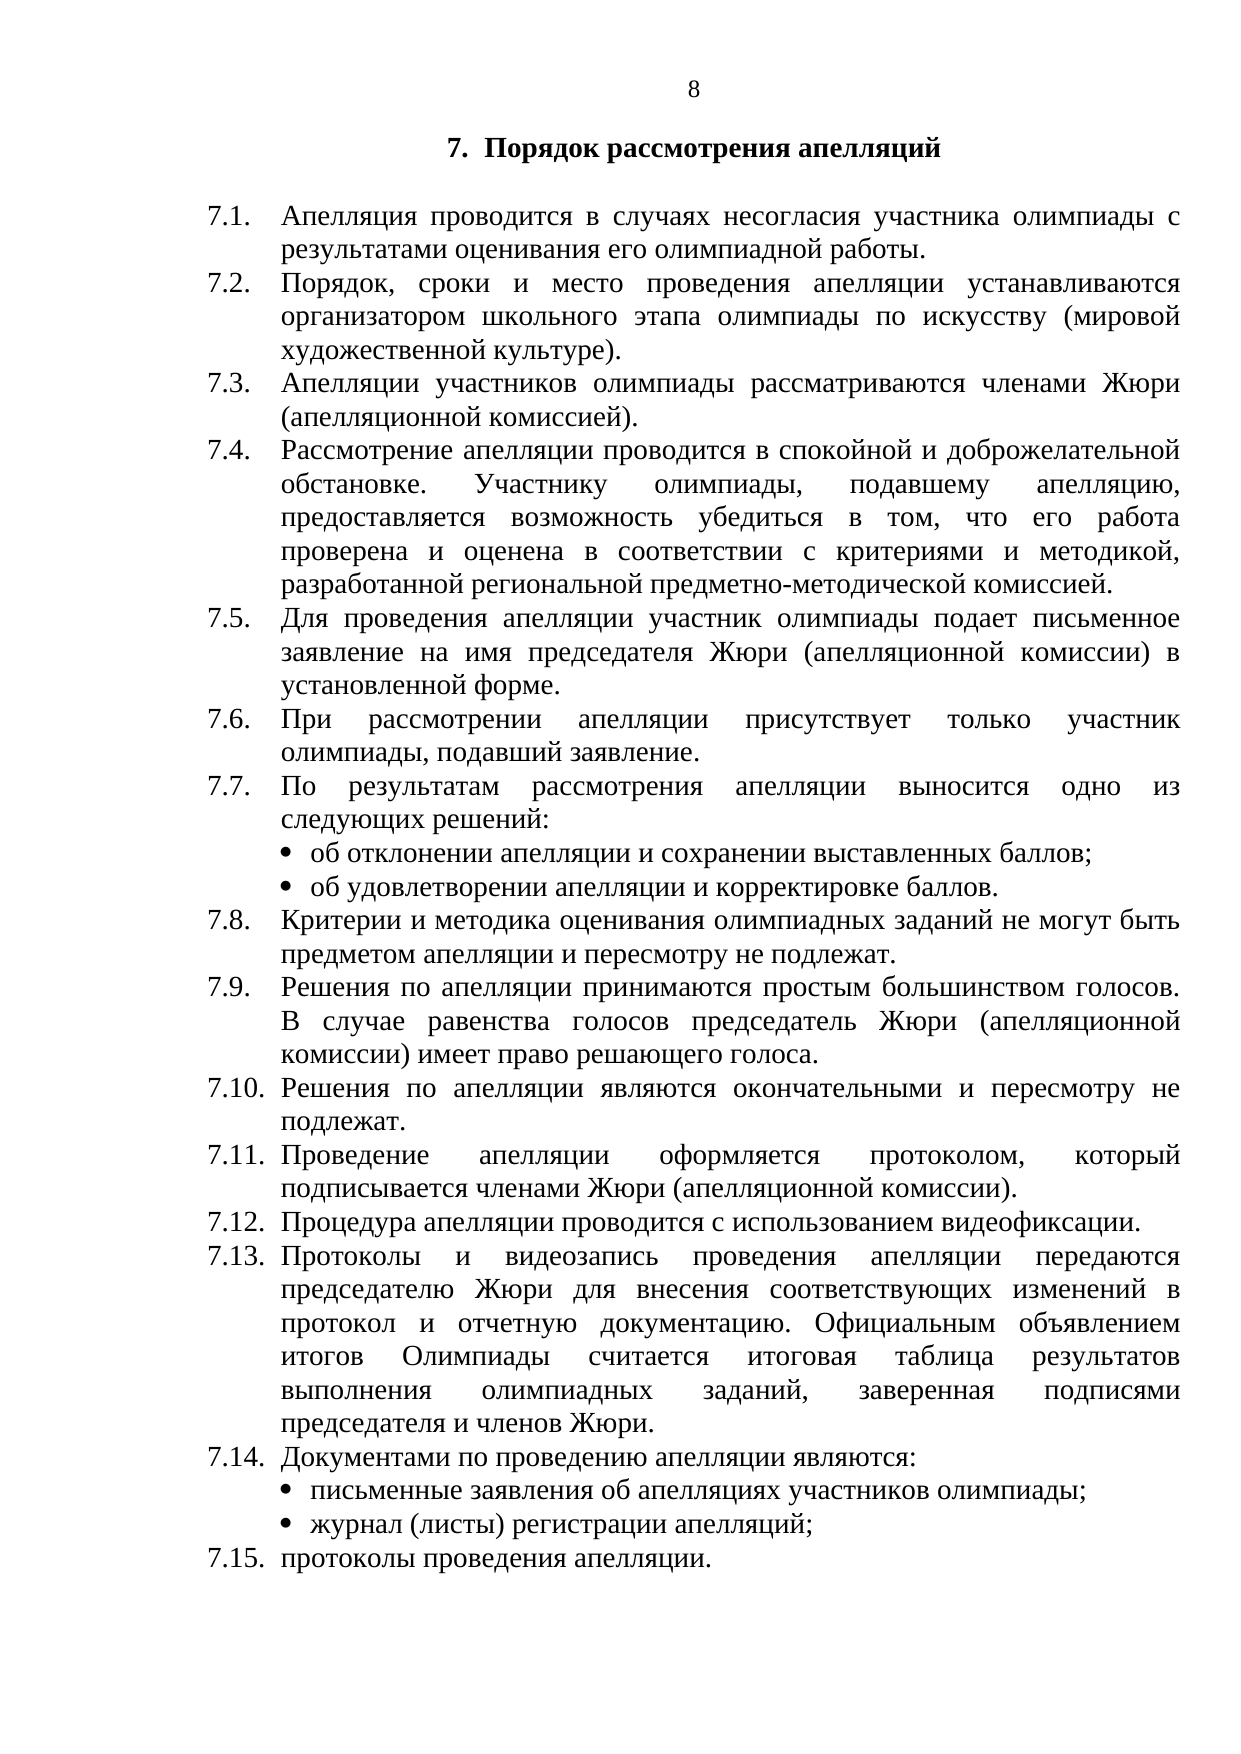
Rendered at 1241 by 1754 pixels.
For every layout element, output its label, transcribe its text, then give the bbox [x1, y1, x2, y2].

list Рассмотрение апелляции проводится в спокойной и доброжелательной обстановке. Участнику олимпиады, подавшему апелляцию, предоставляется возможность убедиться в том, что его работа проверена и оценена в соответствии с критериями и методикой, разработанной региональной предметно-методической комиссией. [207, 432, 1181, 600]
list Решения по апелляции являются окончательными и пересмотру не подлежат. [207, 1070, 1181, 1137]
list Для проведения апелляции участник олимпиады подает письменное заявление на имя председателя Жюри (апелляционной комиссии) в установленной форме. [207, 600, 1181, 701]
list При рассмотрении апелляции присутствует только участник олимпиады, подавший заявление. [207, 701, 1181, 768]
list Критерии и методика оценивания олимпиадных заданий не могут быть предметом апелляции и пересмотру не подлежат. [207, 902, 1181, 969]
list Апелляция проводится в случаях несогласия участника олимпиады с результатами оценивания его олимпиадной работы. [207, 198, 1181, 265]
list протоколы проведения апелляции. [207, 1540, 1181, 1573]
list Порядок, сроки и место проведения апелляции устанавливаются организатором школьного этапа олимпиады по искусству (мировой художественной культуре). [207, 265, 1181, 365]
list Проведение апелляции оформляется протоколом, который подписывается членами Жюри (апелляционной комиссии). [207, 1137, 1181, 1204]
list письменные заявления об апелляциях участников олимпиады; [281, 1472, 1181, 1506]
list Порядок рассмотрения апелляций [207, 131, 1181, 164]
list Протоколы и видеозапись проведения апелляции передаются председателю Жюри для внесения соответствующих изменений в протокол и отчетную документацию. Официальным объявлением итогов Олимпиады считается итоговая таблица результатов выполнения олимпиадных заданий, заверенная подписями председателя и членов Жюри. [207, 1238, 1181, 1439]
list По результатам рассмотрения апелляции выносится одно из следующих решений: [207, 768, 1181, 835]
list об отклонении апелляции и сохранении выставленных баллов; [281, 835, 1181, 869]
list Апелляции участников олимпиады рассматриваются членами Жюри (апелляционной комиссией). [207, 365, 1181, 432]
list Документами по проведению апелляции являются: [207, 1439, 1181, 1472]
list журнал (листы) регистрации апелляций; [281, 1506, 1181, 1540]
list об удовлетворении апелляции и корректировке баллов. [281, 869, 1181, 902]
list Процедура апелляции проводится с использованием видеофиксации. [207, 1204, 1181, 1238]
list Решения по апелляции принимаются простым большинством голосов. В случае равенства голосов председатель Жюри (апелляционной комиссии) имеет право решающего голоса. [207, 969, 1181, 1070]
